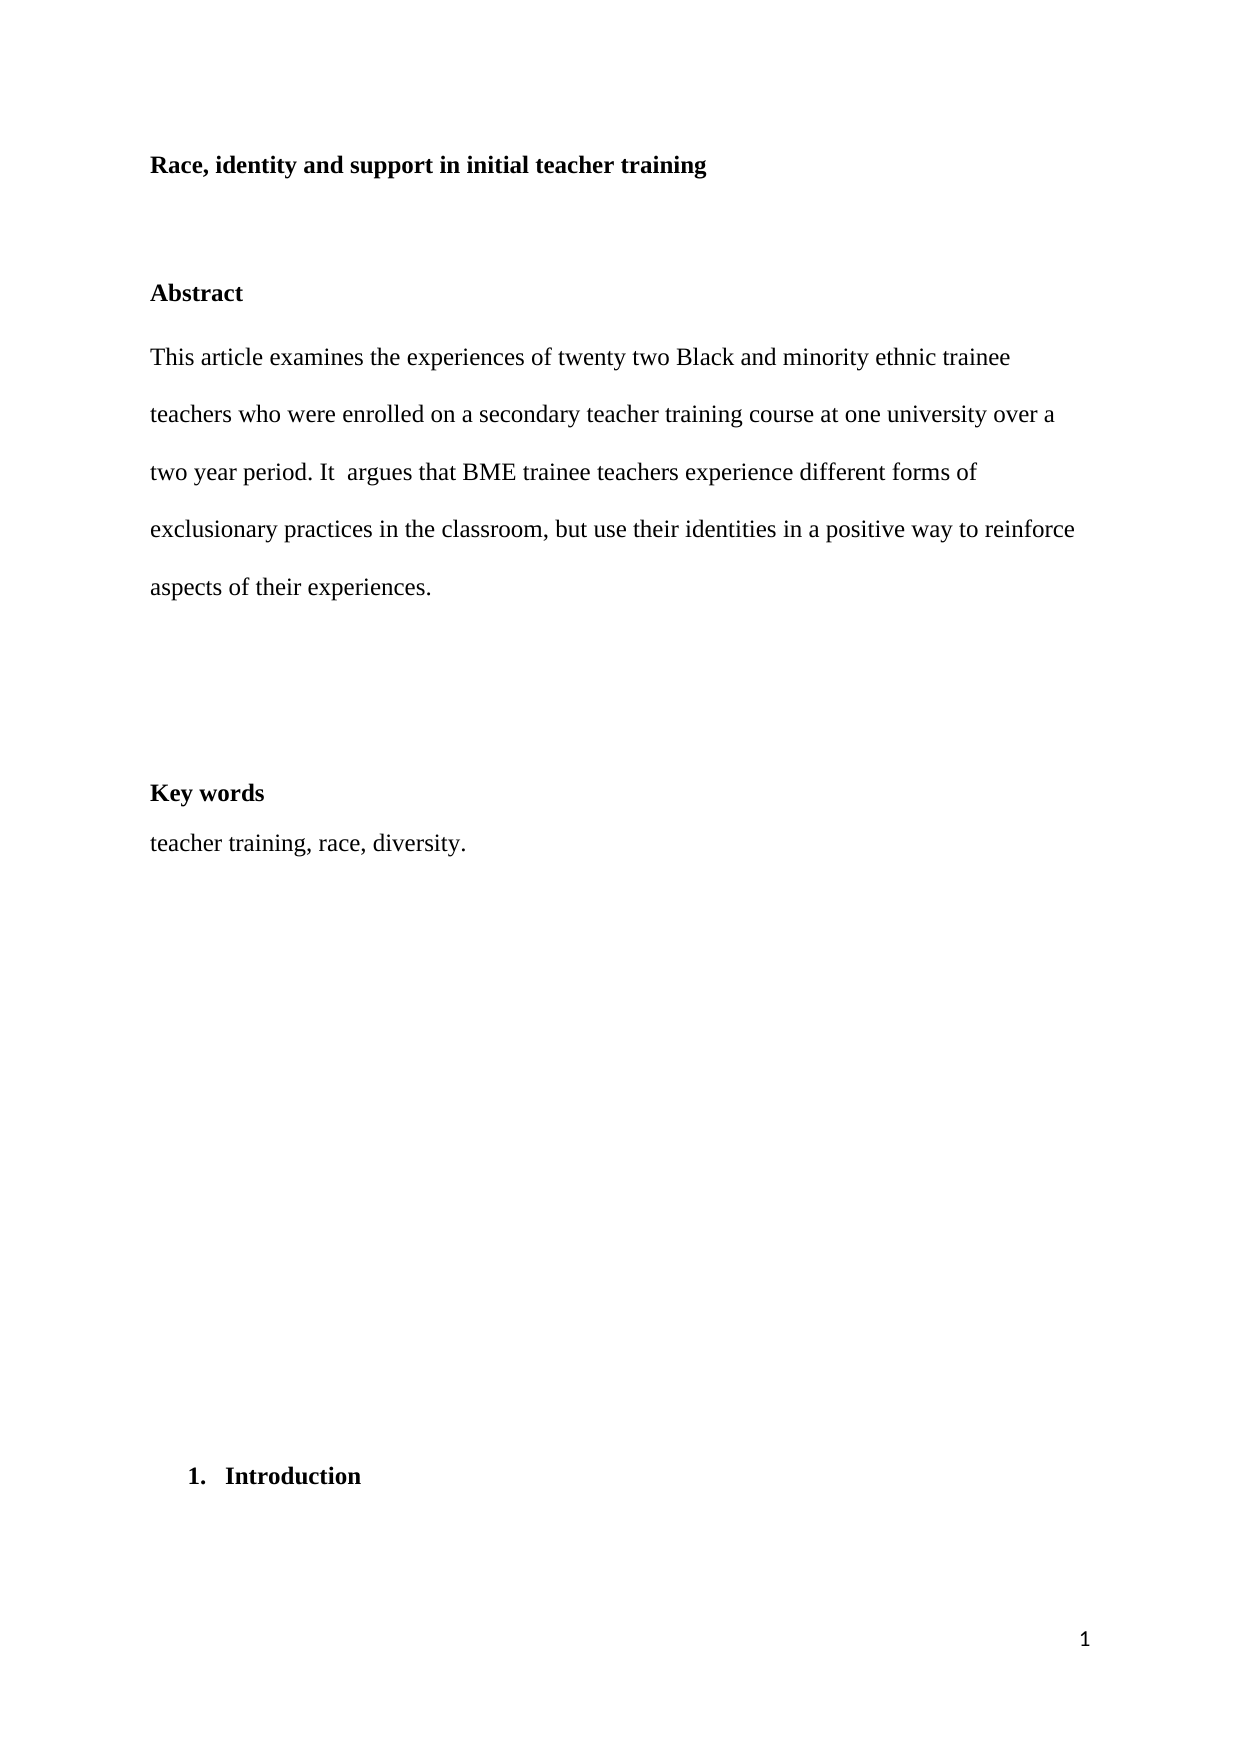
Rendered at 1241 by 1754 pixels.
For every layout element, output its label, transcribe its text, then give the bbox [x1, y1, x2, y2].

text Key words [150, 778, 1090, 807]
list Introduction [187, 1461, 1090, 1489]
text Abstract [150, 278, 1090, 307]
text This article examines the experiences of twenty two Black and minority ethnic trainee teachers who were enrolled on a secondary teacher training course at one university over a two year period. It argues that BME trainee teachers experience different forms of exclusionary practices in the classroom, but use their identities in a positive way to reinforce aspects of their experiences. [150, 342, 1090, 601]
text teacher training, race, diversity. [150, 828, 1090, 856]
text Race, identity and support in initial teacher training [150, 150, 1090, 179]
